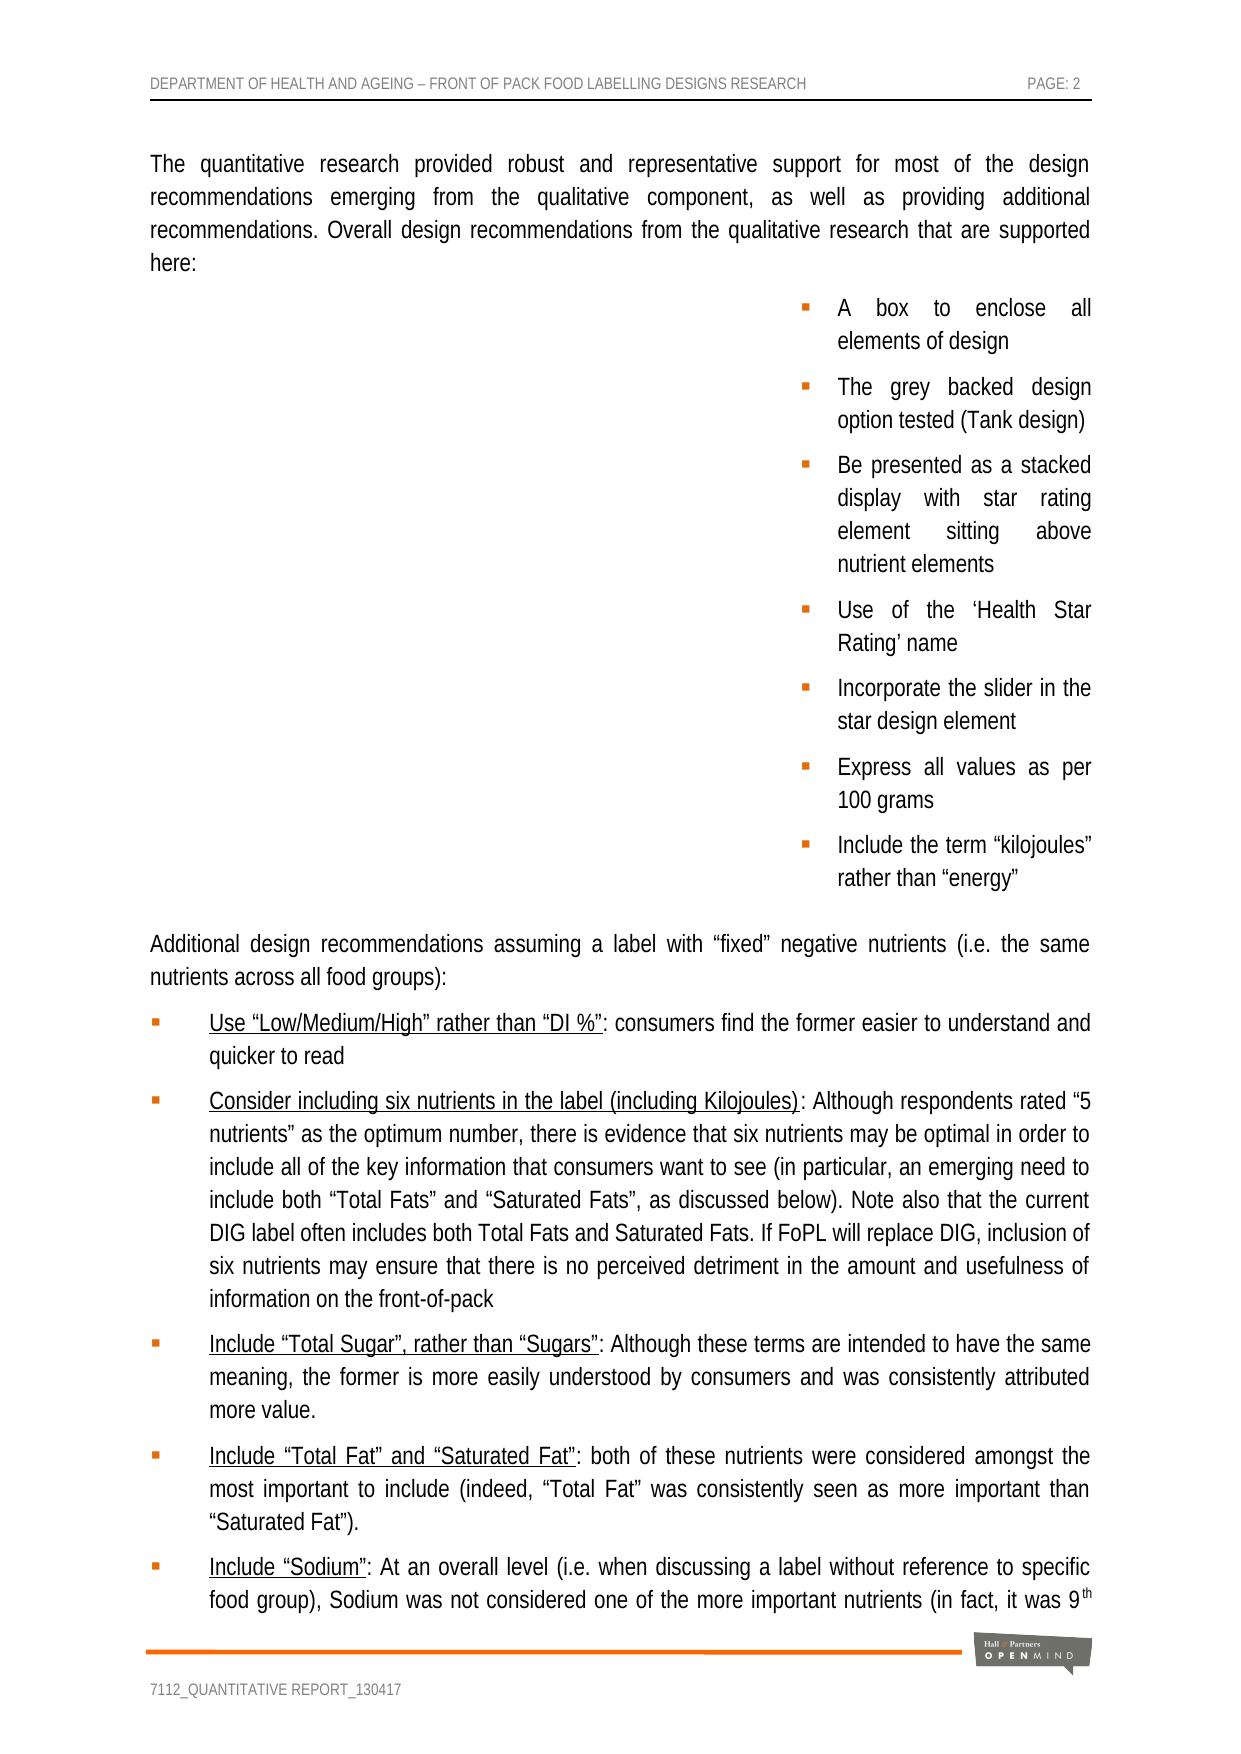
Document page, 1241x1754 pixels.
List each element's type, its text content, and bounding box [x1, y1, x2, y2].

list The grey backed design option tested (Tank design) [800, 372, 1092, 433]
list Consider including six nutrients in the label (including Kilojoules): Although respondents rated “5 nutrients” as the optimum number, there is evidence that six nutrients may be optimal in order to include all of the key information that consumers want to see (in particular, an emerging need to include both “Total Fats” and “Saturated Fats”, as discussed below). Note also that the current DIG label often includes both Total Fats and Saturated Fats. If FoPL will replace DIG, inclusion of six nutrients may ensure that there is no perceived detriment in the amount and usefulness of information on the front-of-pack [150, 1086, 1092, 1312]
list A box to enclose all elements of design [800, 293, 1092, 355]
list Incorporate the slider in the star design element [800, 673, 1092, 735]
list Use of the ‘Health Star Rating’ name [800, 595, 1092, 656]
text The quantitative research provided robust and representative support for most of the design recommendations emerging from the qualitative component, as well as providing additional recommendations. Overall design recommendations from the qualitative research that are supported here: [150, 149, 1092, 276]
list Include “Total Sugar”, rather than “Sugars”: Although these terms are intended to have the same meaning, the former is more easily understood by consumers and was consistently attributed more value. [150, 1329, 1092, 1424]
list Use “Low/Medium/High” rather than “DI %”: consumers find the former easier to understand and quicker to read [150, 1008, 1092, 1069]
text Additional design recommendations assuming a label with “fixed” negative nutrients (i.e. the same nutrients across all food groups): [150, 929, 1092, 991]
list Express all values as per 100 grams [800, 752, 1092, 813]
list Include “Total Fat” and “Saturated Fat”: both of these nutrients were considered amongst the most important to include (indeed, “Total Fat” was consistently seen as more important than “Saturated Fat”). [150, 1441, 1092, 1535]
list Be presented as a stacked display with star rating element sitting above nutrient elements [800, 450, 1092, 578]
list Include the term “kilojoules” rather than “energy” [800, 830, 1092, 892]
picture [973, 1632, 1093, 1676]
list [150, 1552, 1092, 1614]
